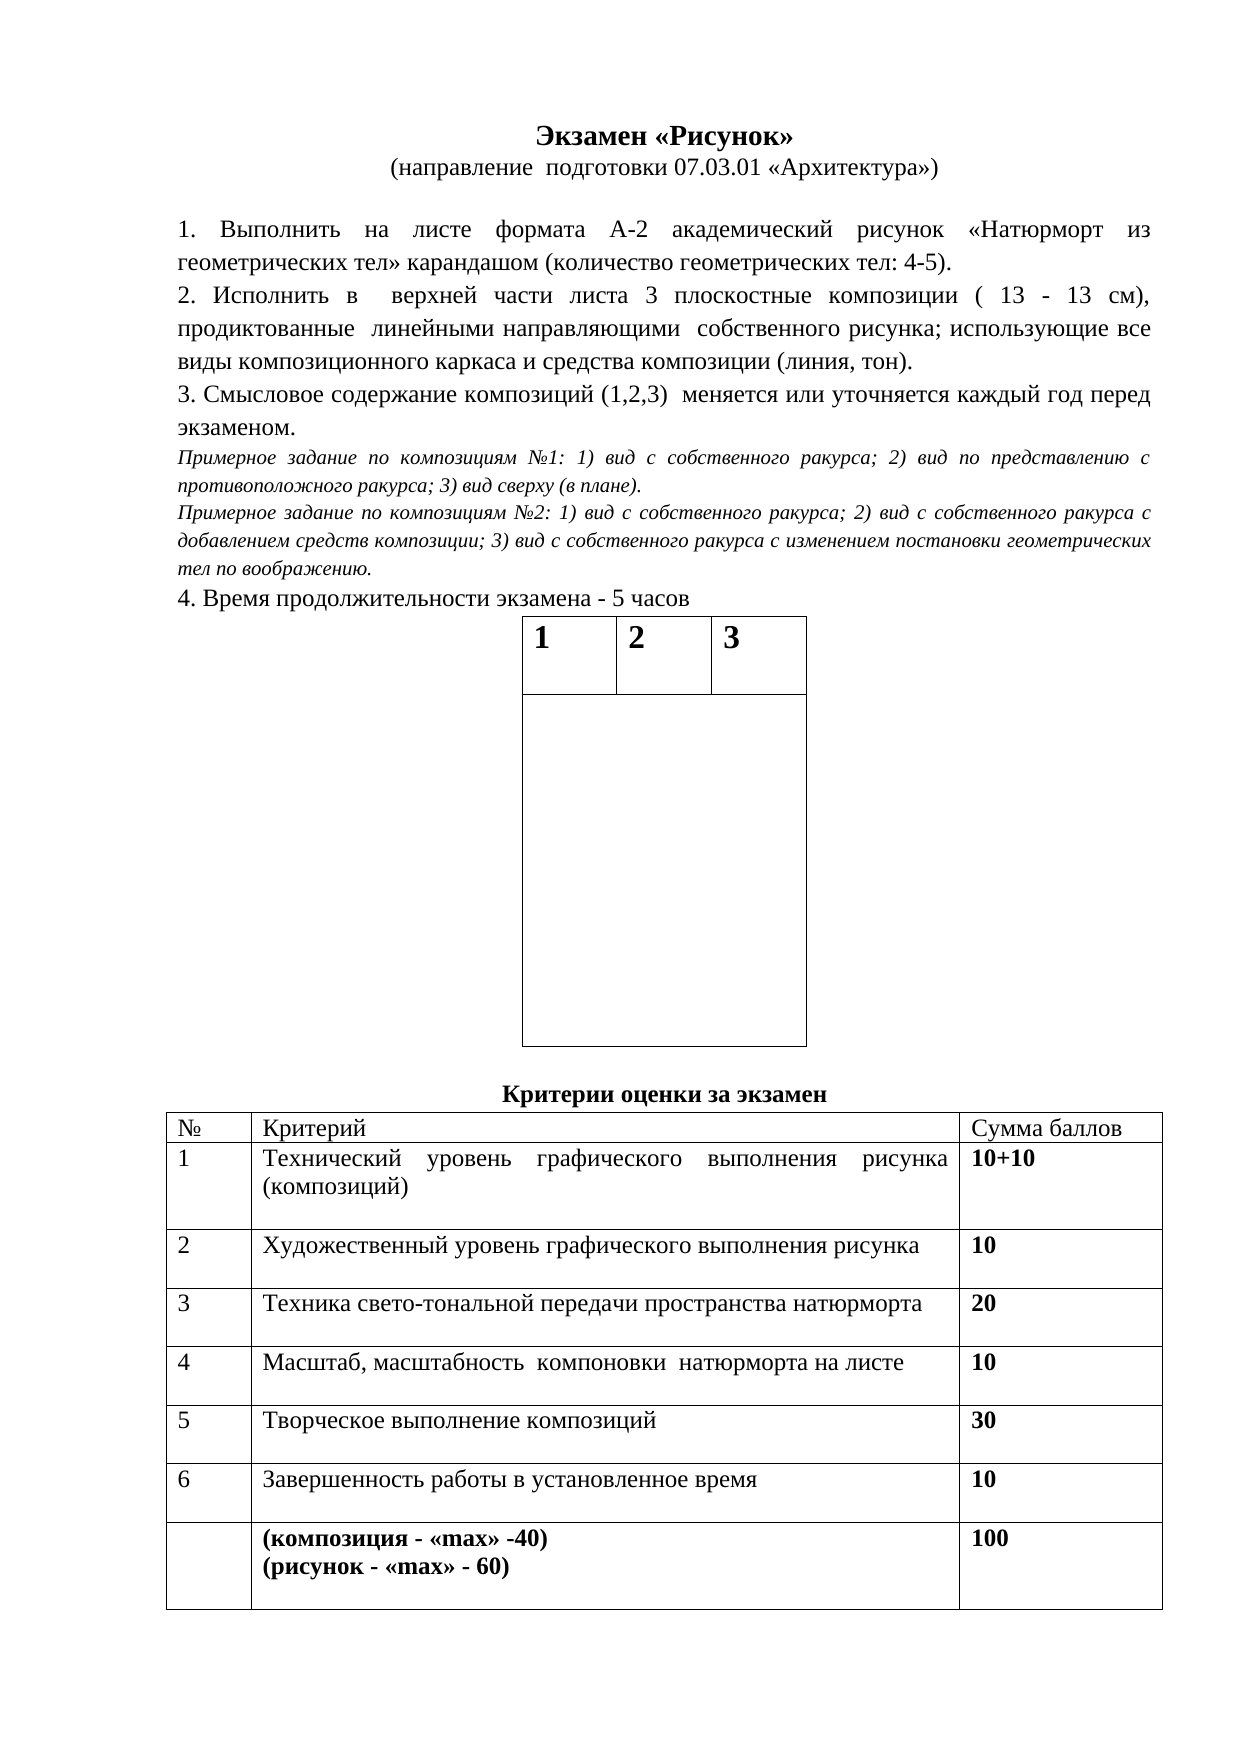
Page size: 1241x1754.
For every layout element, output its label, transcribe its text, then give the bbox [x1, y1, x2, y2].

table_cell 1 [167, 1143, 251, 1229]
table_header 2 [617, 617, 711, 694]
table_header Критерий [252, 1113, 959, 1142]
table_cell 6 [167, 1464, 251, 1522]
table_cell (композиция - «max» -40) (рисунок - «max» - 60) [252, 1523, 959, 1609]
text 4. Время продолжительности экзамена - 5 часов [177, 583, 1152, 612]
table_header 1 [523, 617, 616, 694]
table_cell Художественный уровень графического выполнения рисунка [252, 1230, 959, 1287]
text Экзамен «Рисунок» [177, 118, 1152, 152]
table_cell Творческое выполнение композиций [252, 1406, 959, 1463]
table_cell 10 [960, 1464, 1162, 1522]
table_header № [167, 1113, 251, 1142]
table_cell Технический уровень графического выполнения рисунка (композиций) [252, 1143, 959, 1229]
table_header 3 [712, 617, 806, 694]
text 2. Исполнить в верхней части листа 3 плоскостные композиции ( 13 - 13 см), продиктованные линейными направляющими собственного рисунка; использующие все виды композиционного каркаса и средства композиции (линия, тон). [177, 280, 1152, 375]
table_cell 2 [167, 1230, 251, 1287]
text Критерии оценки за экзамен [177, 1079, 1152, 1107]
text 1. Выполнить на листе формата А-2 академический рисунок «Натюрморт из геометрических тел» карандашом (количество геометрических тел: 4-5). [177, 214, 1152, 276]
text Примерное задание по композициям №1: 1) вид с собственного ракурса; 2) вид по представлению с противоположного ракурса; 3) вид сверху (в плане). [177, 445, 1152, 497]
table_cell Масштаб, масштабность компоновки натюрморта на листе [252, 1347, 959, 1404]
table_cell 3 [167, 1289, 251, 1346]
table_cell 10 [960, 1347, 1162, 1404]
table_cell Техника свето-тональной передачи пространства натюрморта [252, 1289, 959, 1346]
table_cell [167, 1523, 251, 1609]
text (направление подготовки 07.03.01 «Архитектура») [177, 152, 1152, 180]
table_cell Завершенность работы в установленное время [252, 1464, 959, 1522]
table_cell 30 [960, 1406, 1162, 1463]
table_header Сумма баллов [960, 1113, 1162, 1142]
table_cell 5 [167, 1406, 251, 1463]
table_cell 4 [167, 1347, 251, 1404]
table_cell [523, 695, 806, 1046]
text Примерное задание по композициям №2: 1) вид с собственного ракурса; 2) вид с собственного ракурса с добавлением средств композиции; 3) вид с собственного ракурса с изменением постановки геометрических тел по воображению. [177, 500, 1152, 579]
table_cell 100 [960, 1523, 1162, 1609]
text 3. Смысловое содержание композиций (1,2,3) меняется или уточняется каждый год перед экзаменом. [177, 379, 1152, 441]
table_cell 20 [960, 1289, 1162, 1346]
table_cell 10 [960, 1230, 1162, 1287]
table_cell 10+10 [960, 1143, 1162, 1229]
